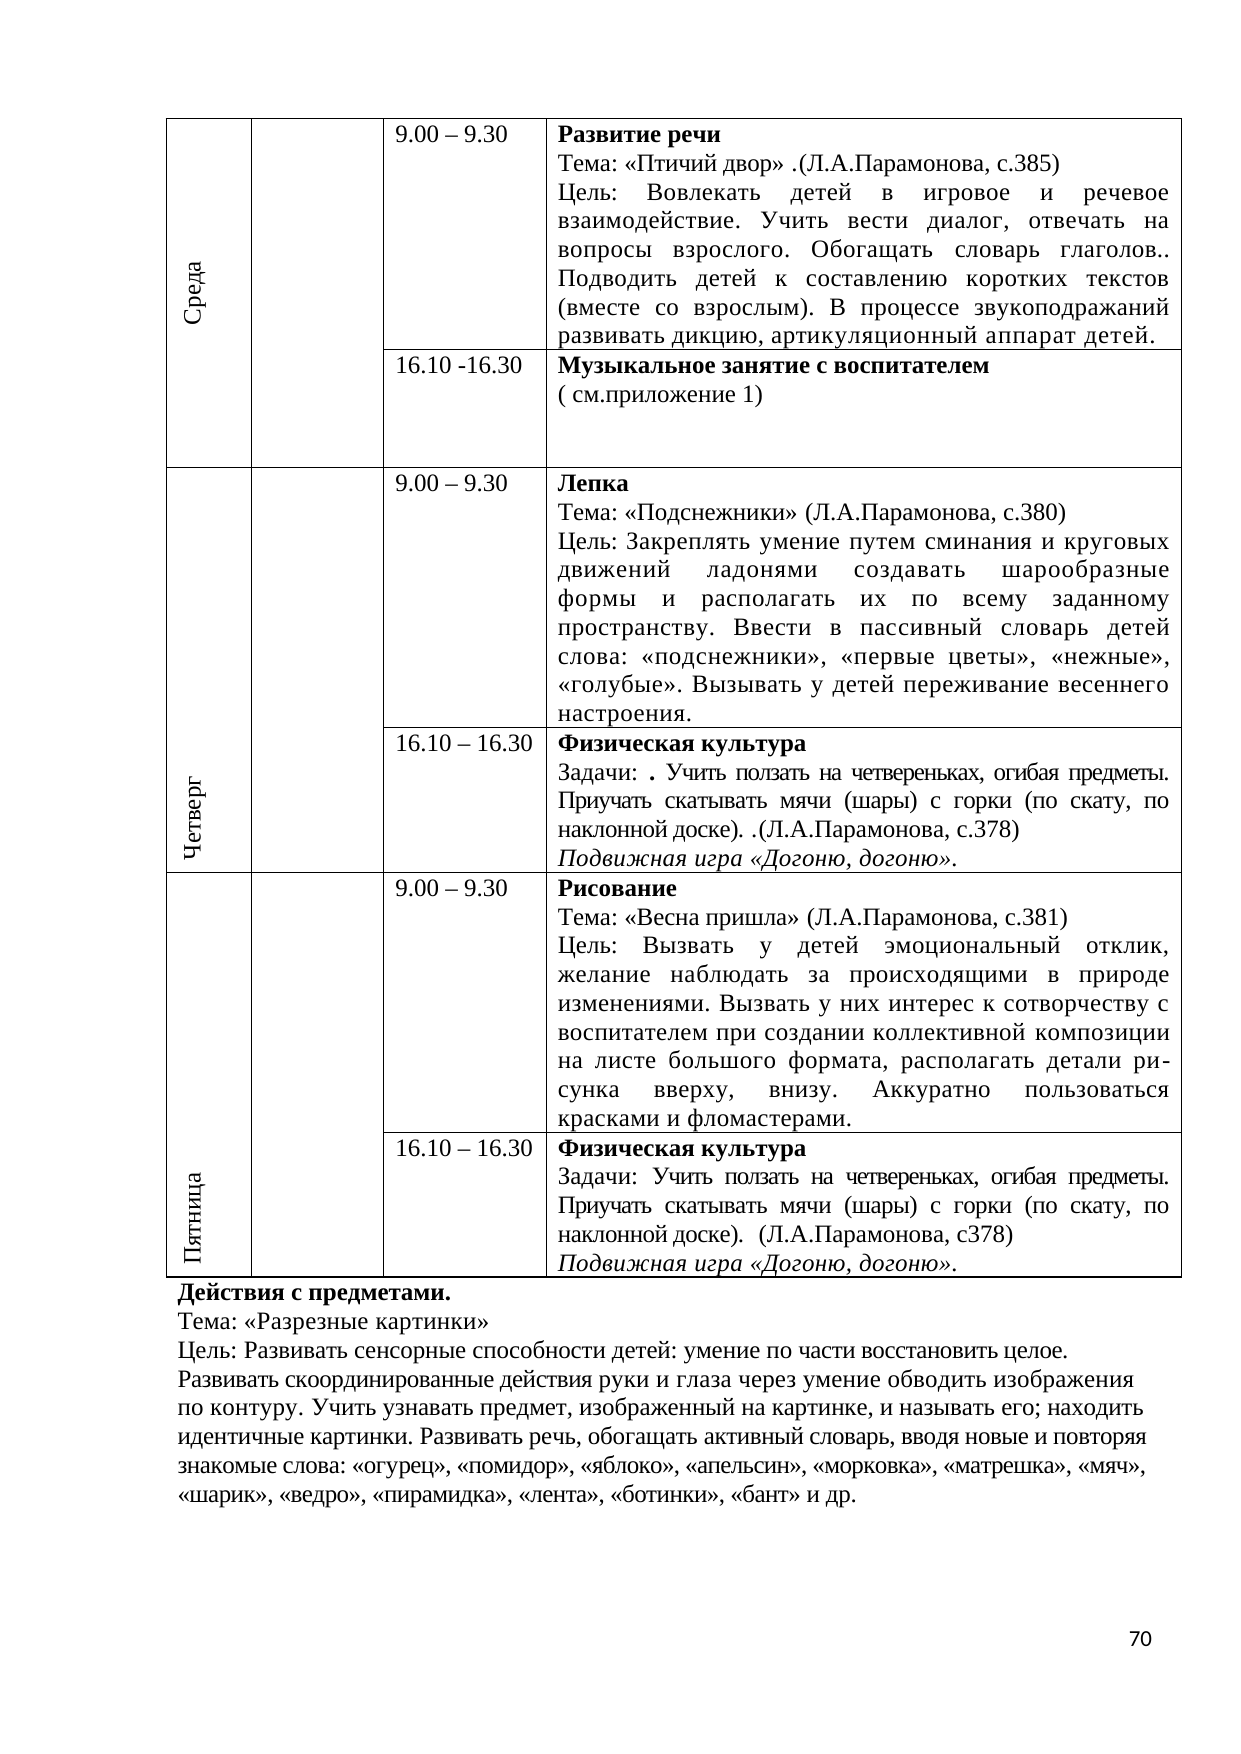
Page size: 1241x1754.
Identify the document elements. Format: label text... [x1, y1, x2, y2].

table_cell 16.10 – 16.30 [384, 728, 546, 872]
table_cell [252, 119, 383, 467]
table_cell [252, 468, 383, 872]
table_cell Четверг [167, 468, 251, 872]
text Цель: Развивать сенсорные способности детей: умение по части восстановить целое. Развивать скоординированные действия руки и глаза через умение обводить изображения по контуру. Учить узнавать предмет, изображенный на картинке, и называть его; находить идентичные картинки. Развивать речь, обогащать активный словарь, вводя новые и повторяя знакомые слова: «огурец», «помидор», «яблоко», «апельсин», «морковка», «матрешка», «мяч», «шарик», «ведро», «пирамидка», «лента», «ботинки», «бант» и др. [177, 1335, 1152, 1507]
table_cell Среда [167, 119, 251, 467]
table_cell Развитие речи Тема: «Птичий двор» .(Л.А.Парамонова, с.385) Цель: Вовлекать детей в игровое и речевое взаимодействие. Учить вести диалог, отвечать на вопросы взрослого. Обогащать словарь глаголов.. Подводить детей к составлению коротких текстов (вместе со взрослым). В процессе звукоподражаний развивать дикцию, артикуляционный аппарат детей. [547, 119, 1181, 349]
table_cell Физическая культура Задачи: . Учить ползать на четвереньках, огибая предметы. Приучать скатывать мячи (шары) с горки (по скату, по наклонной доске). .(Л.А.Парамонова, с.378) Подвижная игра «Догоню, догоню». [547, 728, 1181, 872]
table_cell Пятница [167, 873, 251, 1276]
table_cell 16.10 -16.30 [384, 350, 546, 467]
table_cell Физическая культура Задачи: Учить ползать на четвереньках, огибая предметы. Приучать скатывать мячи (шары) с горки (по скату, по наклонной доске). (Л.А.Парамонова, с378) Подвижная игра «Догоню, догоню». [547, 1133, 1181, 1276]
text Тема: «Разрезные картинки» [177, 1306, 1152, 1335]
table_cell Рисование Тема: «Весна пришла» (Л.А.Парамонова, с.381) Цель: Вызвать у детей эмоциональный отклик, желание наблюдать за происходящими в природе изменениями. Вызвать у них интерес к сотворчеству с воспитателем при создании коллективной композиции на листе большого формата, располагать детали рисунка вверху, внизу. Аккуратно пользоваться красками и фломастерами. [547, 873, 1181, 1132]
table_cell [252, 873, 383, 1276]
table_cell Лепка Тема: «Подснежники» (Л.А.Парамонова, с.380) Цель: Закреплять умение путем сминания и круговых движений ладонями создавать шарообразные формы и располагать их по всему заданному пространству. Ввести в пассивный словарь детей слова: «подснежники», «первые цветы», «нежные», «голубые». Вызывать у детей переживание весеннего настроения. [547, 468, 1181, 727]
table_cell Музыкальное занятие с воспитателем ( см.приложение 1) [547, 350, 1181, 467]
table_cell 16.10 – 16.30 [384, 1133, 546, 1276]
table_cell 9.00 – 9.30 [384, 468, 546, 727]
text Действия с предметами. [177, 1278, 1152, 1306]
table_cell 9.00 – 9.30 [384, 873, 546, 1132]
table_cell 9.00 – 9.30 [384, 119, 546, 349]
